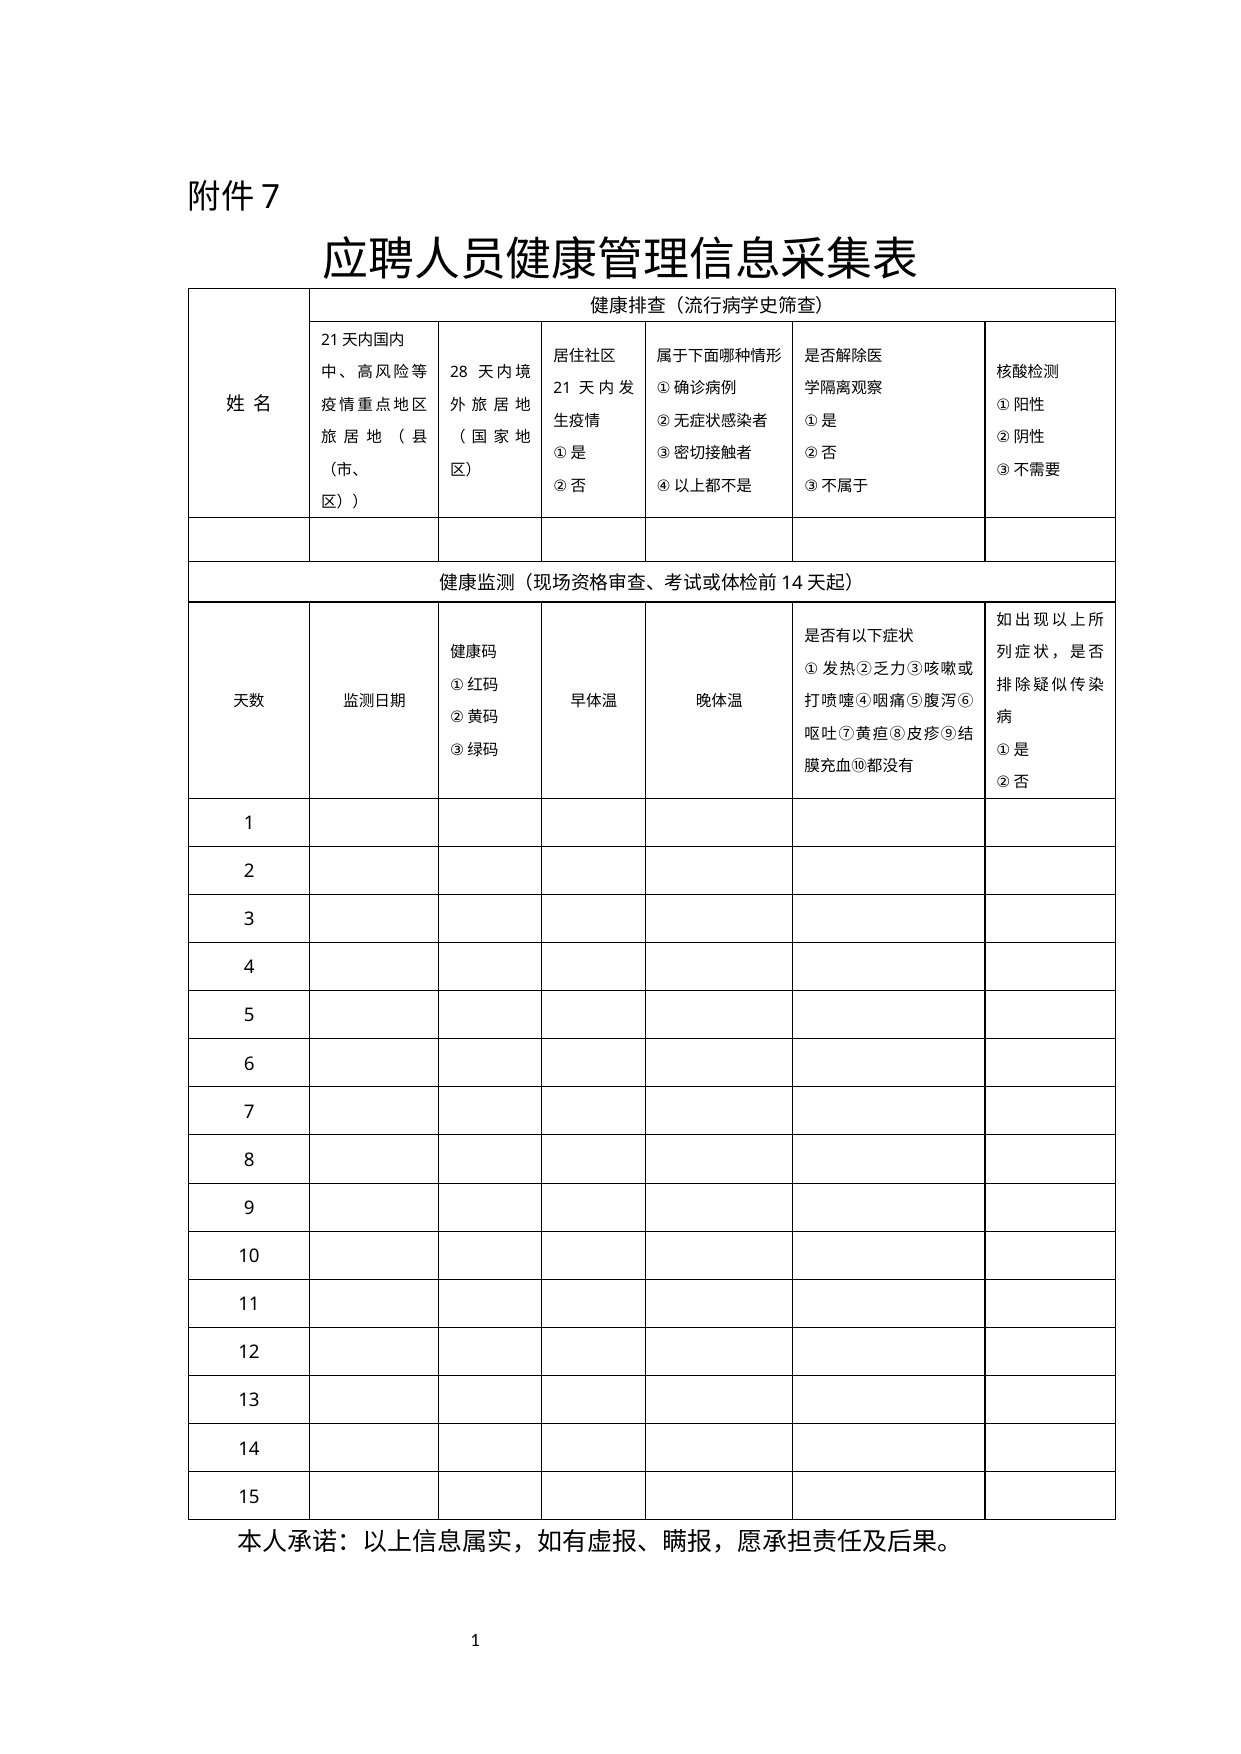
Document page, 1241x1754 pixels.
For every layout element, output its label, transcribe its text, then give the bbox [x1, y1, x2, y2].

text 附件7 [187, 162, 1053, 227]
table_cell 3 [189, 895, 309, 942]
table_cell [542, 895, 645, 942]
table_cell 13 [189, 1376, 309, 1423]
table_cell [439, 1424, 541, 1471]
table_cell [793, 895, 984, 942]
table_cell [986, 847, 1115, 894]
table_cell 是否解除医 学隔离观察 ①是 ②否 ③不属于 [793, 322, 984, 517]
table_cell 居住社区 21天内发生疫情 ①是 ②否 [542, 322, 645, 517]
table_cell [793, 1472, 984, 1519]
table_cell [646, 1328, 792, 1375]
table_cell [439, 943, 541, 990]
table_cell [793, 1135, 984, 1182]
table_cell 8 [189, 1135, 309, 1182]
table_cell [310, 1232, 438, 1279]
table_cell [646, 991, 792, 1038]
table_cell [646, 1232, 792, 1279]
table_cell [310, 518, 438, 561]
table_cell [310, 943, 438, 990]
table_cell [986, 1280, 1115, 1327]
table_cell [986, 1472, 1115, 1519]
table_cell [542, 943, 645, 990]
table_cell [542, 1328, 645, 1375]
table_cell [310, 799, 438, 846]
table_cell 5 [189, 991, 309, 1038]
table_cell [986, 799, 1115, 846]
table_cell [986, 943, 1115, 990]
table_cell [542, 1232, 645, 1279]
table_cell [646, 1039, 792, 1086]
table_header 姓 名 [189, 289, 309, 517]
table_cell [542, 1135, 645, 1182]
table_cell [439, 1328, 541, 1375]
table_cell [310, 991, 438, 1038]
table_cell [542, 1087, 645, 1134]
table_cell [793, 799, 984, 846]
table_cell 监测日期 [310, 603, 438, 797]
table_cell 9 [189, 1184, 309, 1231]
table_cell [310, 1328, 438, 1375]
table_cell [986, 895, 1115, 942]
table_cell [793, 847, 984, 894]
table_cell [793, 1328, 984, 1375]
table_cell 早体温 [542, 603, 645, 797]
table_cell 14 [189, 1424, 309, 1471]
table_cell [793, 1376, 984, 1423]
table_cell [646, 847, 792, 894]
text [187, 1520, 1053, 1558]
table_cell 21天内国内 中、高风险等疫情重点地区旅居地（县（市、 区）） [310, 322, 438, 517]
table_cell [986, 1135, 1115, 1182]
table_cell [646, 518, 792, 561]
table_cell [542, 1280, 645, 1327]
table_cell [793, 943, 984, 990]
table_cell 7 [189, 1087, 309, 1134]
table_cell 健康码 ①红码 ②黄码 ③绿码 [439, 603, 541, 797]
table_cell [646, 1087, 792, 1134]
table_cell [439, 1280, 541, 1327]
table_cell [439, 1232, 541, 1279]
table_cell [439, 847, 541, 894]
table_cell [793, 1039, 984, 1086]
table_cell 11 [189, 1280, 309, 1327]
table_cell [986, 1328, 1115, 1375]
table_cell [793, 1424, 984, 1471]
table_cell [439, 1472, 541, 1519]
table_cell [986, 991, 1115, 1038]
table_cell [986, 1424, 1115, 1471]
table_cell [793, 1087, 984, 1134]
table_cell 10 [189, 1232, 309, 1279]
table_cell [793, 1280, 984, 1327]
table_cell [542, 1039, 645, 1086]
table_cell [310, 1424, 438, 1471]
table_cell 健康监测（现场资格审查、考试或体检前 14 天起） [189, 562, 1115, 601]
table_cell [986, 518, 1115, 561]
table_cell 属于下面哪种情形 ①确诊病例 ②无症状感染者 ③密切接触者 ④以上都不是 [646, 322, 792, 517]
table_cell [310, 1135, 438, 1182]
table_cell 1 [189, 799, 309, 846]
table_header 健康排查（流行病学史筛查） [310, 289, 1115, 321]
table_cell [986, 1039, 1115, 1086]
table_cell [986, 1184, 1115, 1231]
table_cell [986, 1087, 1115, 1134]
table_cell [439, 1039, 541, 1086]
table_cell 天数 [189, 603, 309, 797]
table_cell [542, 799, 645, 846]
table_cell 核酸检测 ①阳性 ②阴性 ③不需要 [986, 322, 1115, 517]
table_cell [542, 991, 645, 1038]
table_cell [310, 847, 438, 894]
text 应聘人员健康管理信息采集表 [187, 227, 1053, 287]
table_cell 15 [189, 1472, 309, 1519]
table_cell 如出现以上所列症状，是否排除疑似传染病 ①是 ②否 [986, 603, 1115, 797]
table_cell [439, 895, 541, 942]
table_cell [542, 1424, 645, 1471]
table_cell [793, 991, 984, 1038]
table_cell [646, 1135, 792, 1182]
table_cell [439, 1087, 541, 1134]
table_cell [986, 1232, 1115, 1279]
table_cell [310, 1087, 438, 1134]
table_cell [310, 1039, 438, 1086]
table_cell [439, 799, 541, 846]
table_cell [793, 1232, 984, 1279]
table_cell [542, 1184, 645, 1231]
table_cell 晚体温 [646, 603, 792, 797]
table_cell [542, 1376, 645, 1423]
table_cell [646, 1376, 792, 1423]
table_cell [310, 1472, 438, 1519]
table_cell [439, 991, 541, 1038]
table_cell [646, 1280, 792, 1327]
table_cell 28 天内境外旅居地（国家地区） [439, 322, 541, 517]
table_cell [310, 1184, 438, 1231]
table_cell 12 [189, 1328, 309, 1375]
table_cell [439, 1135, 541, 1182]
table_cell [646, 1184, 792, 1231]
table_cell [310, 1280, 438, 1327]
table_cell 是否有以下症状 ①发热②乏力③咳嗽或打喷嚏④咽痛⑤腹泻⑥呕吐⑦黄疸⑧皮疹⑨结膜充血⑩都没有 [793, 603, 984, 797]
table_cell [439, 1376, 541, 1423]
table_cell [646, 943, 792, 990]
table_cell [439, 518, 541, 561]
table_cell [189, 518, 309, 561]
table_cell [542, 1472, 645, 1519]
table_cell [542, 518, 645, 561]
table_cell [439, 1184, 541, 1231]
table_cell [986, 1376, 1115, 1423]
table_cell 2 [189, 847, 309, 894]
table_cell 4 [189, 943, 309, 990]
table_cell [646, 895, 792, 942]
table_cell [793, 518, 984, 561]
table_cell 6 [189, 1039, 309, 1086]
table_cell [542, 847, 645, 894]
table_cell [310, 895, 438, 942]
table_cell [646, 1424, 792, 1471]
table_cell [310, 1376, 438, 1423]
table_cell [646, 1472, 792, 1519]
table_cell [793, 1184, 984, 1231]
table_cell [646, 799, 792, 846]
